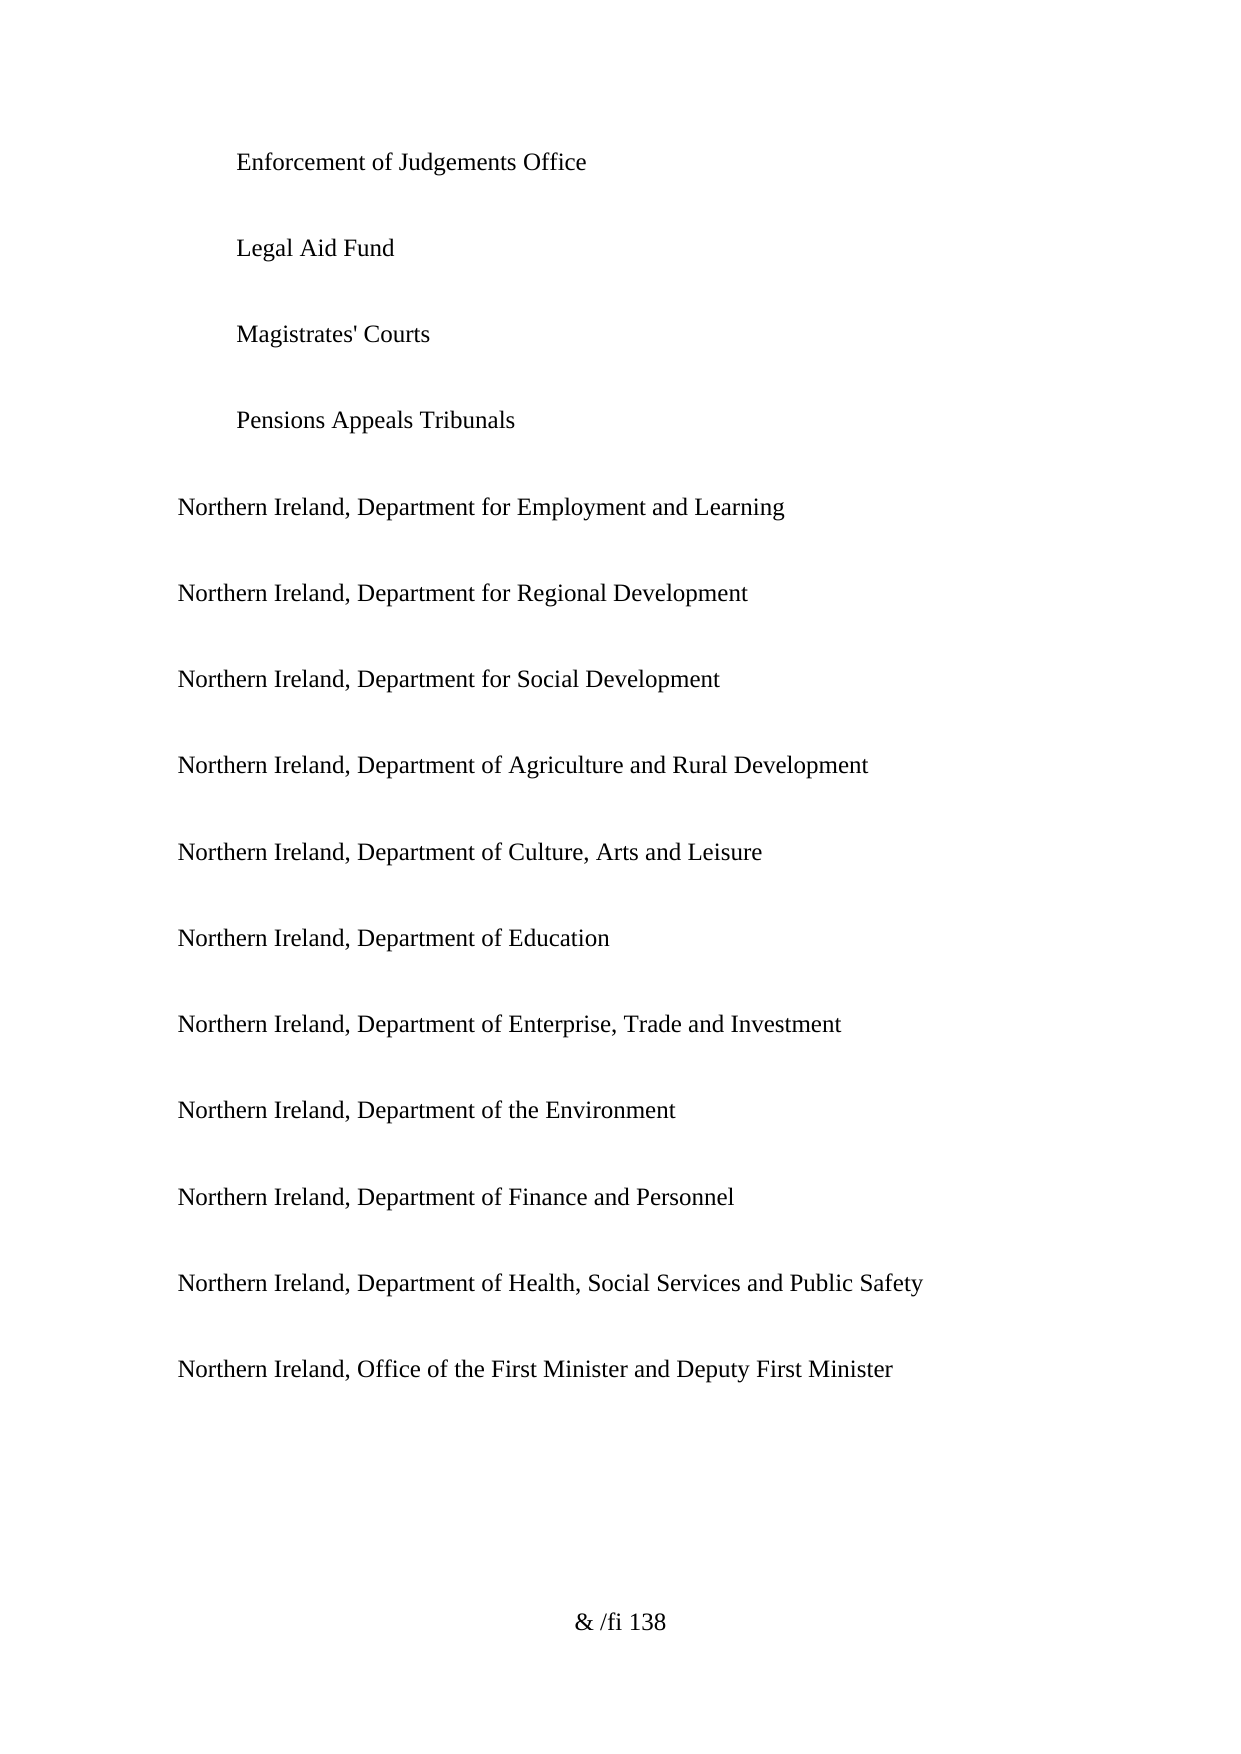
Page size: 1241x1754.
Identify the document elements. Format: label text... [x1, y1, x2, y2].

text Northern Ireland, Office of the First Minister and Deputy First Minister [177, 1354, 1122, 1383]
text Northern Ireland, Department of Enterprise, Trade and Investment [177, 1009, 1122, 1038]
text Northern Ireland, Department of Health, Social Services and Public Safety [177, 1268, 1122, 1297]
text Northern Ireland, Department of Education [177, 923, 1122, 952]
text Enforcement of Judgements Office [236, 147, 1122, 176]
text Northern Ireland, Department of Agriculture and Rural Development [177, 751, 1122, 779]
text Pensions Appeals Tribunals [236, 406, 1122, 434]
text Legal Aid Fund [236, 233, 1122, 262]
text Northern Ireland, Department for Employment and Learning [177, 492, 1122, 521]
text Northern Ireland, Department of the Environment [177, 1096, 1122, 1124]
text Northern Ireland, Department for Regional Development [177, 578, 1122, 607]
text Northern Ireland, Department of Culture, Arts and Leisure [177, 837, 1122, 866]
text Northern Ireland, Department for Social Development [177, 664, 1122, 693]
text Northern Ireland, Department of Finance and Personnel [177, 1182, 1122, 1211]
text Magistrates' Courts [236, 319, 1122, 348]
